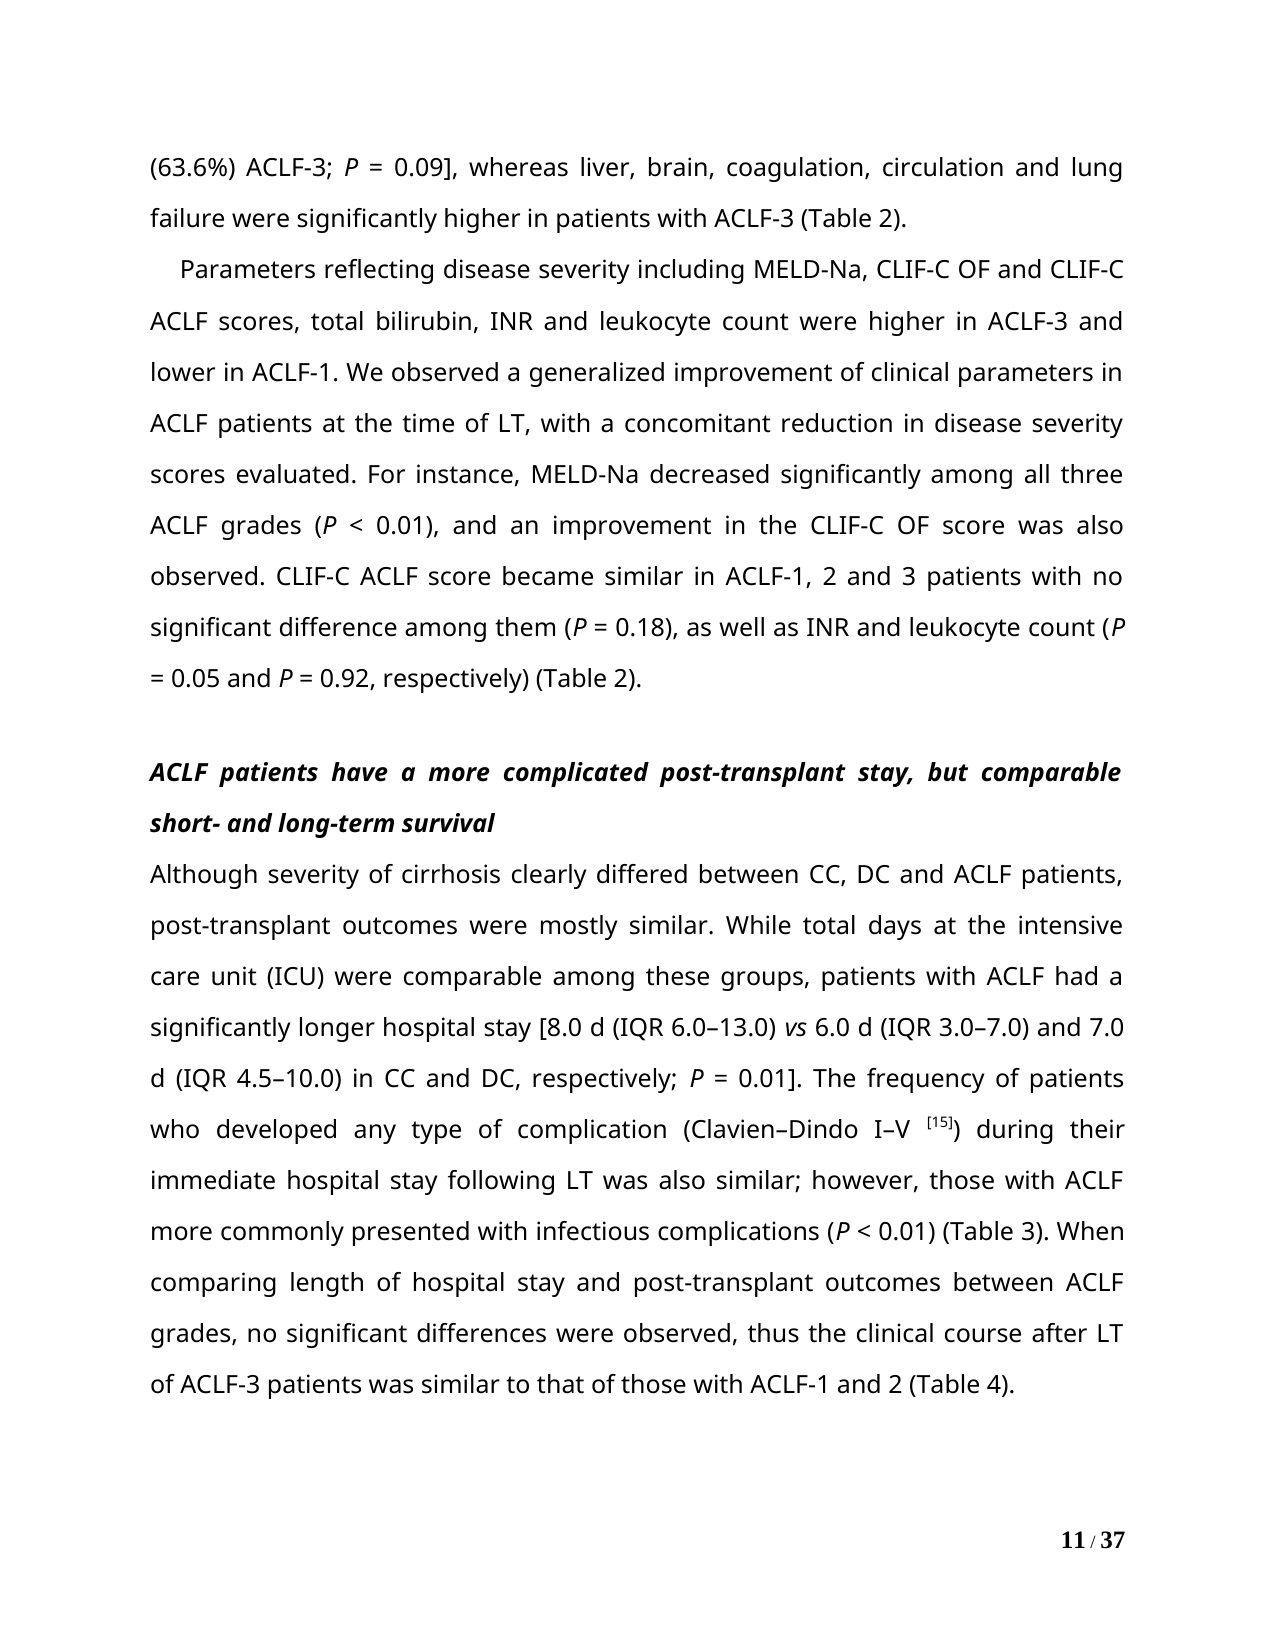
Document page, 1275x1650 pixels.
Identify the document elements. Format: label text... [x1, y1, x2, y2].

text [150, 150, 1125, 235]
text Although severity of cirrhosis clearly differed between CC, DC and ACLF patients, post-transplant outcomes were mostly similar. While total days at the intensive care unit (ICU) were comparable among these groups, patients with ACLF had a significantly longer hospital stay [8.0 d (IQR 6.0–13.0) vs 6.0 d (IQR 3.0–7.0) and 7.0 d (IQR 4.5–10.0) in CC and DC, respectively; P = 0.01]. The frequency of patients who developed any type of complication (Clavien–Dindo I–V [15]) during their immediate hospital stay following LT was also similar; however, those with ACLF more commonly presented with infectious complications (P < 0.01) (Table 3). When comparing length of hospital stay and post-transplant outcomes between ACLF grades, no significant differences were observed, thus the clinical course after LT of ACLF-3 patients was similar to that of those with ACLF-1 and 2 (Table 4). [150, 857, 1125, 1401]
text Parameters reflecting disease severity including MELD-Na, CLIF-C OF and CLIF-C ACLF scores, total bilirubin, INR and leukocyte count were higher in ACLF-3 and lower in ACLF-1. We observed a generalized improvement of clinical parameters in ACLF patients at the time of LT, with a concomitant reduction in disease severity scores evaluated. For instance, MELD-Na decreased significantly among all three ACLF grades (P < 0.01), and an improvement in the CLIF-C OF score was also observed. CLIF-C ACLF score became similar in ACLF-1, 2 and 3 patients with no significant difference among them (P = 0.18), as well as INR and leukocyte count (P = 0.05 and P = 0.92, respectively) (Table 2). [150, 252, 1125, 694]
text ACLF patients have a more complicated post-transplant stay, but comparable short- and long-term survival [150, 754, 1125, 840]
